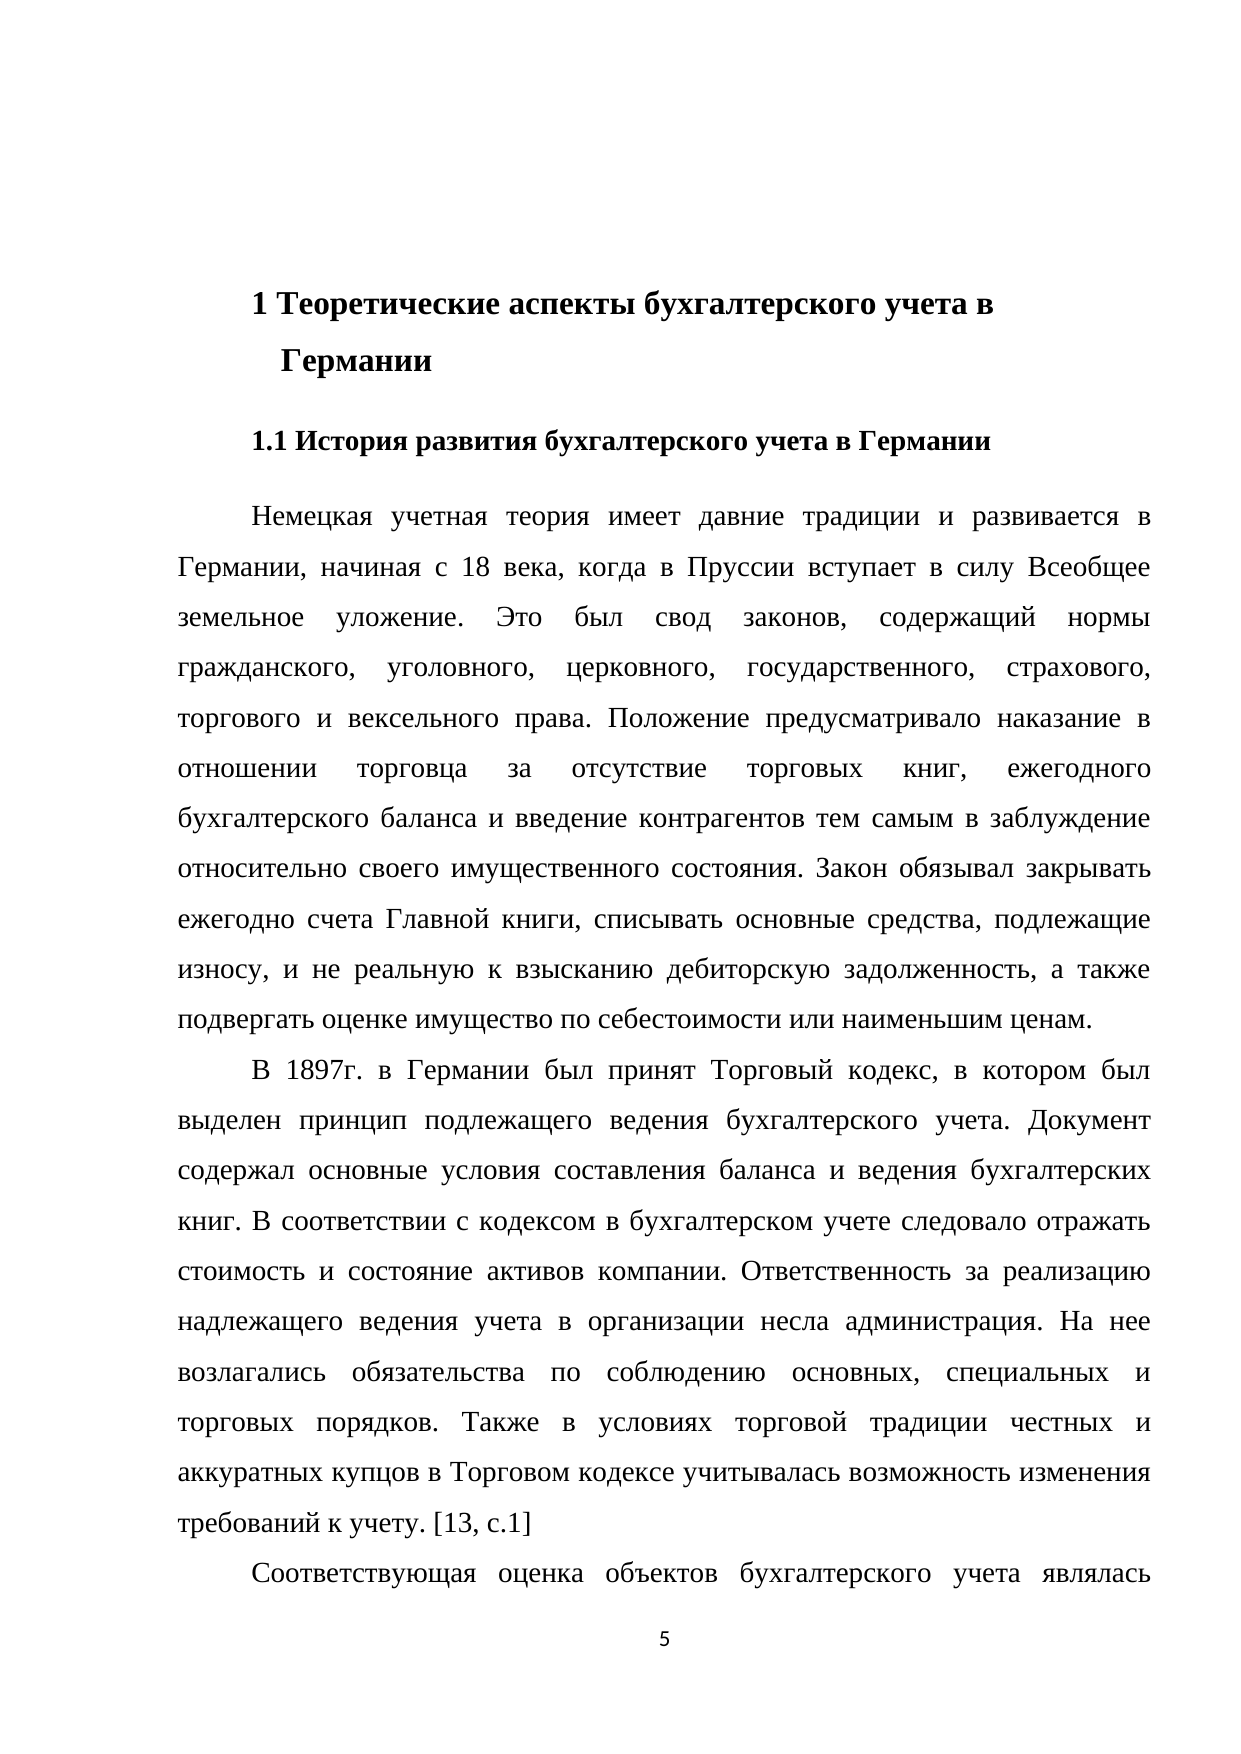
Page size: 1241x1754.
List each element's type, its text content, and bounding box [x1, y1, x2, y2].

text Немецкая учетная теория имеет давние традиции и развивается в Германии, начиная с 18 века, когда в Пруссии вступает в силу Всеобщее земельное уложение. Это был свод законов, содержащий нормы гражданского, уголовного, церковного, государственного, страхового, торгового и вексельного права. Положение предусматривало наказание в отношении торговца за отсутствие торговых книг, ежегодного бухгалтерского баланса и введение контрагентов тем самым в заблуждение относительно своего имущественного состояния. Закон обязывал закрывать ежегодно счета Главной книги, списывать основные средства, подлежащие износу, и не реальную к взысканию дебиторскую задолженность, а также подвергать оценке имущество по себестоимости или наименьшим ценам. [177, 498, 1152, 1035]
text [177, 1555, 1152, 1588]
text 1 Теоретические аспекты бухгалтерского учета в Германии [251, 283, 1152, 379]
text В 1897г. в Германии был принят Торговый кодекс, в котором был выделен принцип подлежащего ведения бухгалтерского учета. Документ содержал основные условия составления баланса и ведения бухгалтерских книг. В соответствии с кодексом в бухгалтерском учете следовало отражать стоимость и состояние активов компании. Ответственность за реализацию надлежащего ведения учета в организации несла администрация. На нее возлагались обязательства по соблюдению основных, специальных и торговых порядков. Также в условиях торговой традиции честных и аккуратных купцов в Торговом кодексе учитывалась возможность изменения требований к учету. [13, с.1] [177, 1052, 1152, 1538]
text 1.1 История развития бухгалтерского учета в Германии [177, 423, 1152, 457]
